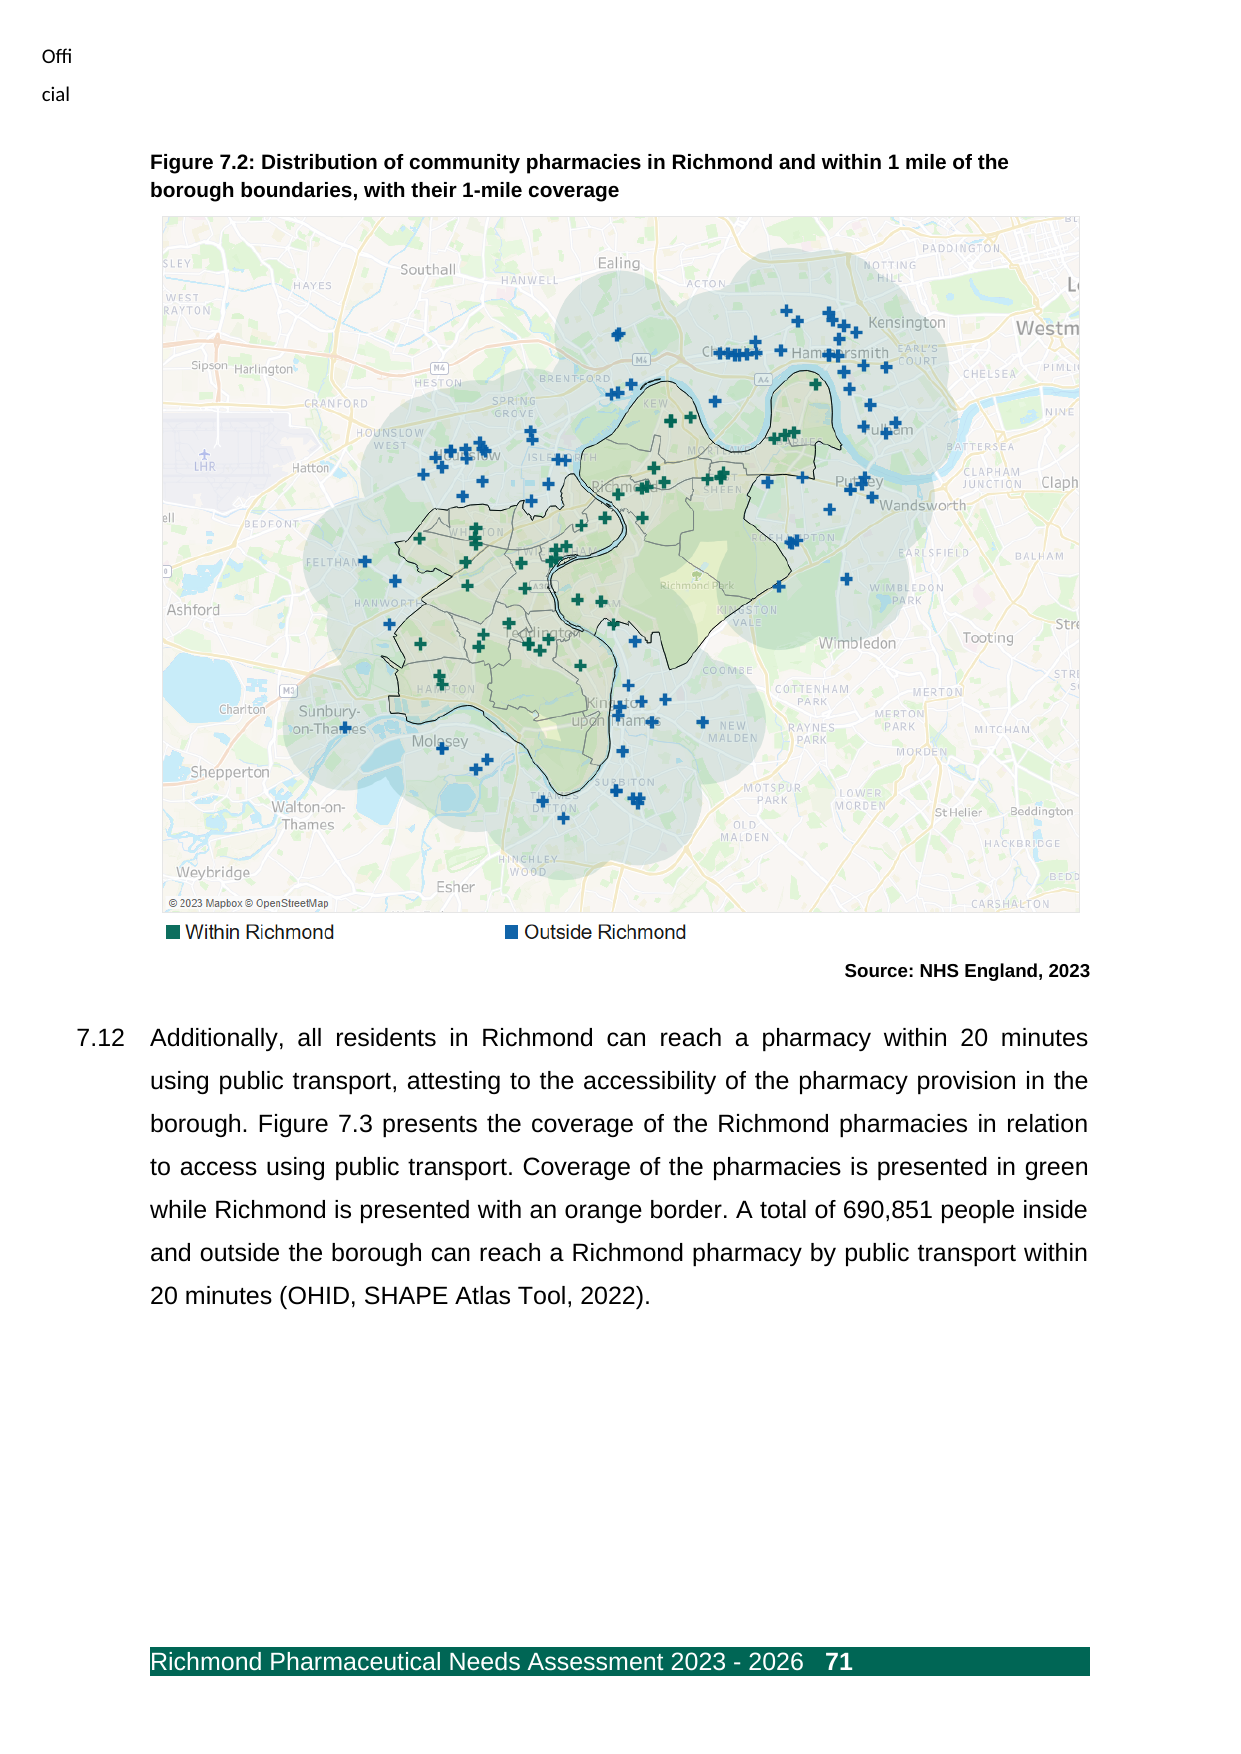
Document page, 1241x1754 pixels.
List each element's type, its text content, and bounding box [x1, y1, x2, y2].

picture [150, 205, 1091, 957]
text Source: NHS England, 2023 [150, 960, 1090, 982]
list Additionally, all residents in Richmond can reach a pharmacy within 20 minutes using public transport, attesting to the accessibility of the pharmacy provision in the borough. Figure 7.3 presents the coverage of the Richmond pharmacies in relation to access using public transport. Coverage of the pharmacies is presented in green while Richmond is presented with an orange border. A total of 690,851 people inside and outside the borough can reach a Richmond pharmacy by public transport within 20 minutes (OHID, SHAPE Atlas Tool, 2022). [76, 1023, 1090, 1310]
text Figure 7.2: Distribution of community pharmacies in Richmond and within 1 mile of the borough boundaries, with their 1-mile coverage [150, 150, 1090, 201]
